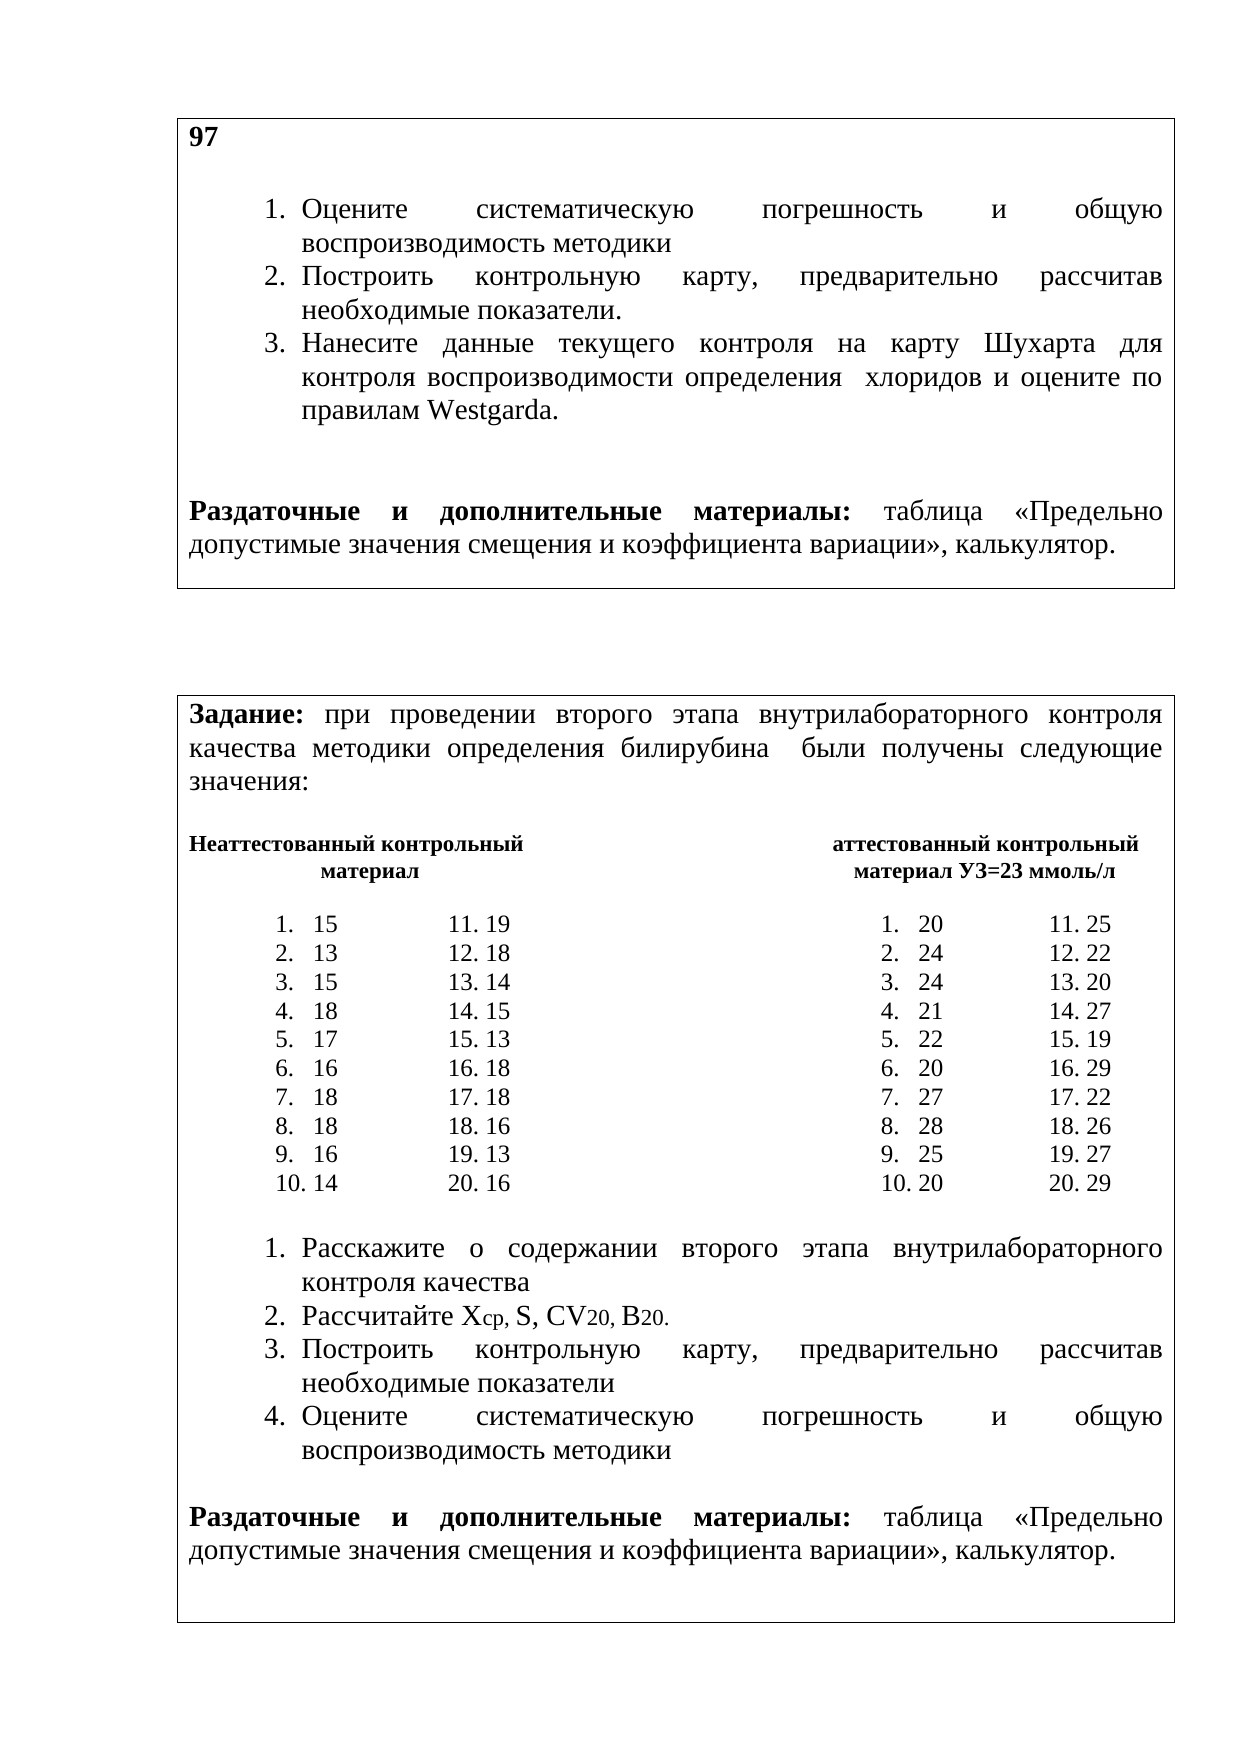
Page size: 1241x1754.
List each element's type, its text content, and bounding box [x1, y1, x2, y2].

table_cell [178, 119, 1174, 588]
table_header Задание: при проведении второго этапа внутрилабораторного контроля качества методики определения билирубина были получены следующие значения: Неаттестованный контрольный аттестованный контрольный материал материал УЗ=23 ммоль/л Расскажите о содержании второго этапа внутрилабораторного контроля качества Рассчитайте Хср, S, CV20, В20. Построить контрольную карту, предварительно рассчитав необходимые показатели Оцените систематическую погрешность и общую воспроизводимость методики Раздаточные и дополнительные материалы: таблица «Предельно допустимые значения смещения и коэффициента вариации», калькулятор. [178, 696, 1174, 1622]
